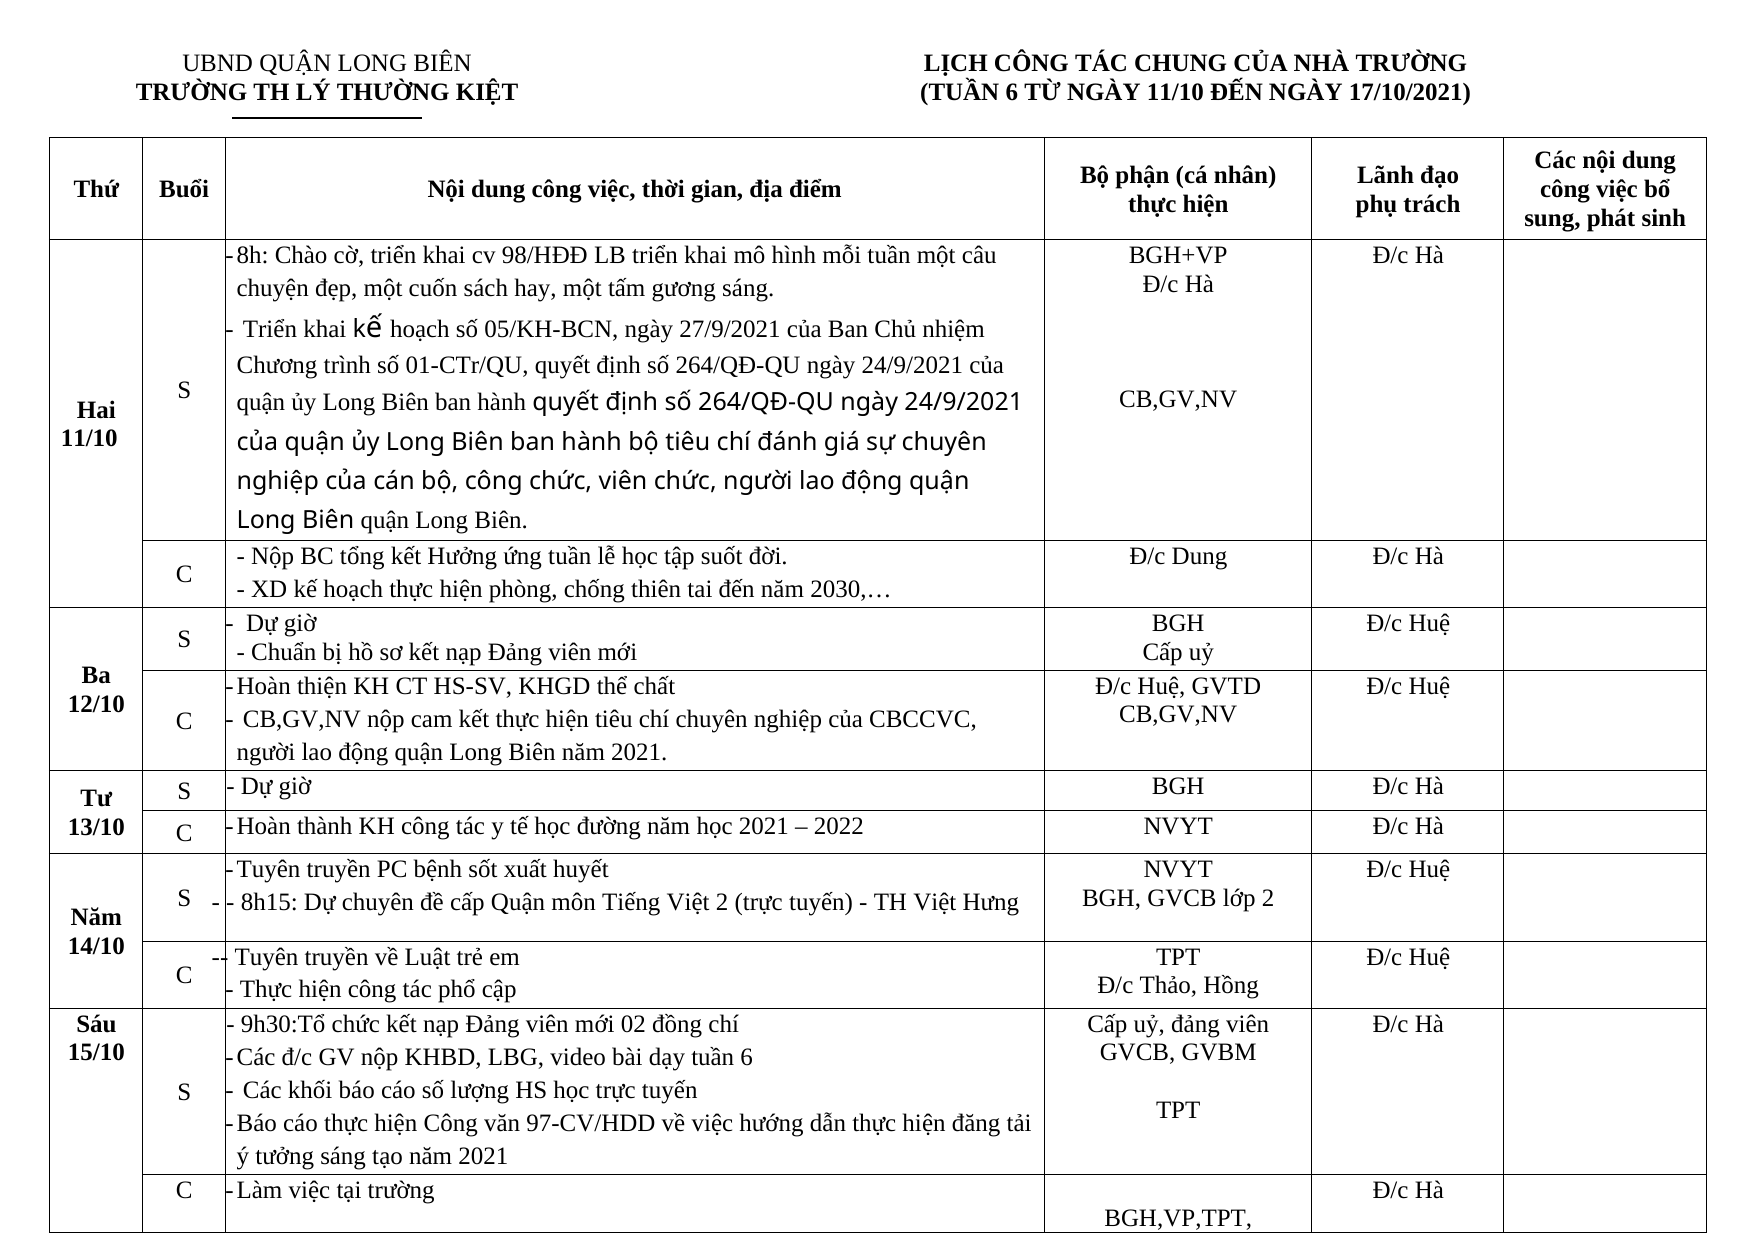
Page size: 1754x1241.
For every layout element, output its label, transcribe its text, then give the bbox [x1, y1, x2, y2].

table_cell - Nộp BC tổng kết Hưởng ứng tuần lễ học tập suốt đời. - XD kế hoạch thực hiện phòng, chống thiên tai đến năm 2030,… [226, 541, 1044, 607]
table_cell Đ/c Huệ [1312, 608, 1503, 670]
table_cell - Dự giờ - Chuẩn bị hồ sơ kết nạp Đảng viên mới [226, 608, 1044, 670]
table_cell NVYT BGH, GVCB lớp 2 [1045, 854, 1311, 941]
table_cell Tuyên truyền PC bệnh sốt xuất huyết - - 8h15: Dự chuyên đề cấp Quận môn Tiếng Việt 2 (trực tuyến) - TH Việt Hưng [226, 854, 1044, 941]
table_cell -- Tuyên truyền về Luật trẻ em - Thực hiện công tác phổ cập [226, 942, 1044, 1008]
table_cell C [143, 541, 225, 607]
table_cell C [143, 1175, 225, 1232]
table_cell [226, 1175, 1044, 1232]
table_cell [1504, 671, 1706, 770]
table_cell Các nội dung công việc bổ sung, phát sinh [1504, 138, 1706, 239]
table_cell Ba 12/10 [50, 608, 142, 770]
table_cell [1504, 1009, 1706, 1174]
table_cell Đ/c Dung [1045, 541, 1311, 607]
table_cell [1504, 541, 1706, 607]
table_cell S [143, 1009, 225, 1174]
table_cell S [143, 854, 225, 941]
table_cell [1504, 942, 1706, 1008]
table_cell S [143, 608, 225, 670]
table_cell C [143, 811, 225, 853]
table_cell - 9h30:Tổ chức kết nạp Đảng viên mới 02 đồng chí Các đ/c GV nộp KHBD, LBG, video bài dạy tuần 6 Các khối báo cáo số lượng HS học trực tuyến Báo cáo thực hiện Công văn 97-CV/HDD về việc hướng dẫn thực hiện đăng tải ý tưởng sáng tạo năm 2021 [226, 1009, 1044, 1174]
table_cell [1504, 771, 1706, 810]
table_cell BGH,VP,TPT, [1045, 1175, 1311, 1232]
table_cell NVYT [1045, 811, 1311, 853]
table_cell BGH+VP Đ/c Hà CB,GV,NV [1045, 240, 1311, 540]
table_cell C [143, 942, 225, 1008]
table_cell TPT Đ/c Thảo, Hồng [1045, 942, 1311, 1008]
table_cell BGH Cấp uỷ [1045, 608, 1311, 670]
table_cell Đ/c Hà [1312, 771, 1503, 810]
table_cell Hoàn thiện KH CT HS-SV, KHGD thể chất CB,GV,NV nộp cam kết thực hiện tiêu chí chuyên nghiệp của CBCCVC, người lao động quận Long Biên năm 2021. [226, 671, 1044, 770]
table_cell - Dự giờ [226, 771, 1044, 810]
table_cell Đ/c Hà [1312, 811, 1503, 853]
table_cell Đ/c Huệ [1312, 671, 1503, 770]
table_cell Cấp uỷ, đảng viên GVCB, GVBM TPT [1045, 1009, 1311, 1174]
table_cell C [143, 671, 225, 770]
table_cell Đ/c Hà [1312, 1175, 1503, 1232]
table_header UBND QUẬN LONG BIÊN TRƯỜNG TH LÝ THƯỜNG KIỆT [4, 20, 650, 137]
table_cell Sáu 15/10 [50, 1009, 142, 1232]
table_cell S [143, 771, 225, 810]
table_cell Đ/c Huệ [1312, 854, 1503, 941]
table_cell Hoàn thành KH công tác y tế học đường năm học 2021 – 2022 [226, 811, 1044, 853]
table_cell Đ/c Hà [1312, 541, 1503, 607]
table_cell S [143, 240, 225, 540]
table_cell [1504, 811, 1706, 853]
table_cell Năm 14/10 [50, 854, 142, 1008]
table_cell Đ/c Hà [1312, 1009, 1503, 1174]
table_cell Đ/c Hà [1312, 240, 1503, 540]
table_cell [1504, 854, 1706, 941]
table_cell Bộ phận (cá nhân) thực hiện [1045, 138, 1311, 239]
table_cell [1504, 240, 1706, 540]
table_cell Nội dung công việc, thời gian, địa điểm [226, 138, 1044, 239]
table_cell 8h: Chào cờ, triển khai cv 98/HĐĐ LB triển khai mô hình mỗi tuần một câu chuyện đẹp, một cuốn sách hay, một tấm gương sáng. Triển khai kế hoạch số 05/KH-BCN, ngày 27/9/2021 của Ban Chủ nhiệm Chương trình số 01-CTr/QU, quyết định số 264/QĐ-QU ngày 24/9/2021 của quận ủy Long Biên ban hành quyết định số 264/QĐ-QU ngày 24/9/2021 của quận ủy Long Biên ban hành bộ tiêu chí đánh giá sự chuyên nghiệp của cán bộ, công chức, viên chức, người lao động quận Long Biên quận Long Biên. [226, 240, 1044, 540]
table_header LỊCH CÔNG TÁC CHUNG CỦA NHÀ TRƯỜNG (TUẦN 6 TỪ NGÀY 11/10 ĐẾN NGÀY 17/10/2021) [650, 20, 1741, 137]
table_cell BGH [1045, 771, 1311, 810]
table_cell Tư 13/10 [50, 771, 142, 853]
table_cell Đ/c Huệ [1312, 942, 1503, 1008]
table_cell [1504, 1175, 1706, 1232]
table_cell Buổi [143, 138, 225, 239]
table_cell Hai 11/10 [50, 240, 142, 607]
table_cell [1504, 608, 1706, 670]
table_cell Lãnh đạo phụ trách [1312, 138, 1503, 239]
table_cell Đ/c Huệ, GVTD CB,GV,NV [1045, 671, 1311, 770]
table_cell Thứ [50, 138, 142, 239]
